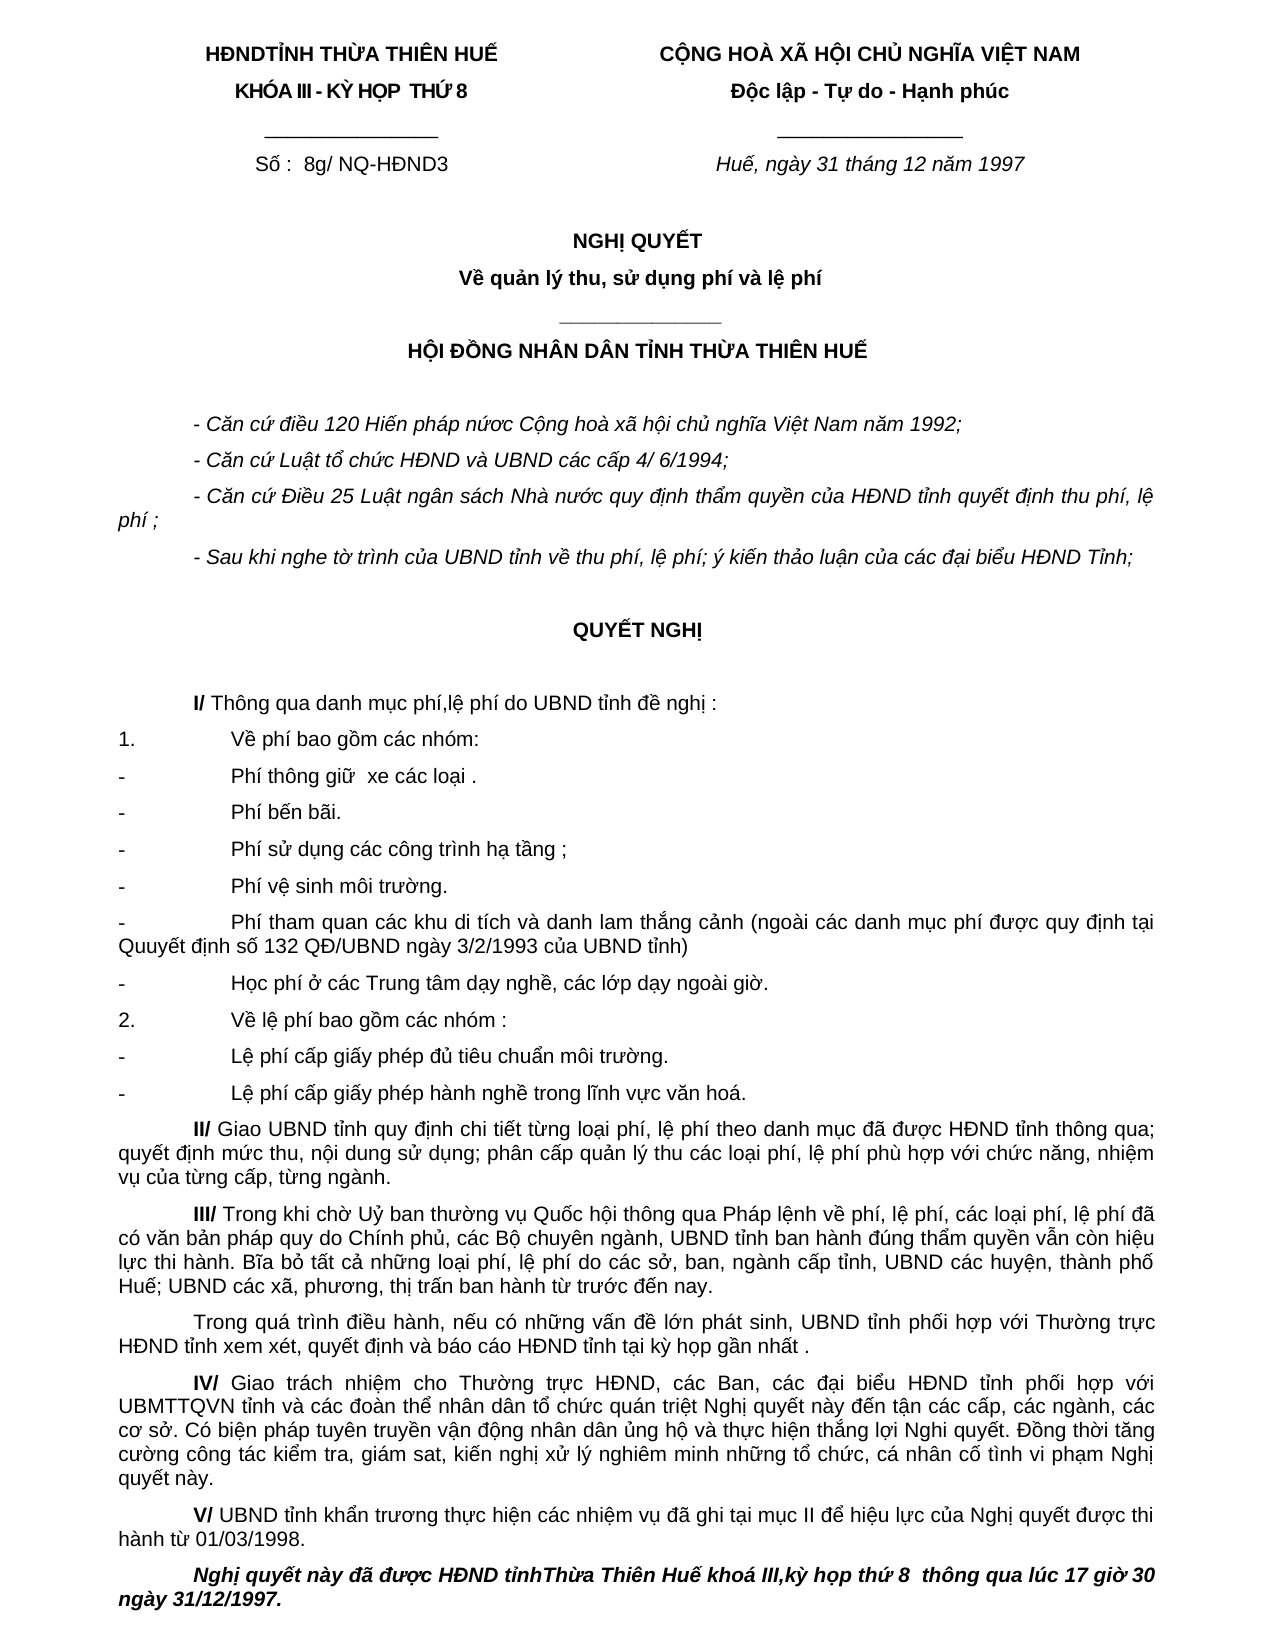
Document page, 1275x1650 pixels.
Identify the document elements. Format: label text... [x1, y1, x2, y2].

text Nghị quyết này đã được HĐND tỉnhThừa Thiên Huế khoá III,kỳ họp thứ 8 thông qua lúc 17 giờ 30 ngày 31/12/1997. [118, 1563, 1157, 1611]
text IV/ Giao trách nhiệm cho Thường trực HĐND, các Ban, các đại biểu HĐND tỉnh phối hợp với UBMTTQVN tỉnh và các đoàn thể nhân dân tổ chức quán triệt Nghị quyết này đến tận các cấp, các ngành, các cơ sở. Có biện pháp tuyên truyền vận động nhân dân ủng hộ và thực hiện thắng lợi Nghi quyết. Đồng thời tăng cường công tác kiểm tra, giám sat, kiến nghị xử lý nghiêm minh những tổ chức, cá nhân cố tình vi phạm Nghị quyết này. [118, 1370, 1157, 1490]
list Về lệ phí bao gồm các nhóm : [118, 1007, 1157, 1031]
list Học phí ở các Trung tâm dạy nghề, các lớp dạy ngoài giờ. [118, 971, 1157, 995]
list Lệ phí cấp giấy phép đủ tiêu chuẩn môi trường. [118, 1044, 1157, 1068]
text Trong quá trình điều hành, nếu có những vấn đề lớn phát sinh, UBND tỉnh phối hợp với Thường trực HĐND tỉnh xem xét, quyết định và báo cáo HĐND tỉnh tại kỳ họp gần nhất . [118, 1310, 1157, 1358]
list Phí tham quan các khu di tích và danh lam thắng cảnh (ngoài các danh mục phí được quy định tại Quuyết định số 132 QĐ/UBND ngày 3/2/1993 của UBND tỉnh) [118, 910, 1157, 958]
text - Căn cứ Điều 25 Luật ngân sách Nhà nước quy định thẩm quyền của HĐND tỉnh quyết định thu phí, lệ phí ; [118, 484, 1157, 532]
text - Sau khi nghe tờ trình của UBND tỉnh về thu phí, lệ phí; ý kiến thảo luận của các đại biểu HĐND Tỉnh; [118, 545, 1157, 569]
text - Căn cứ điều 120 Hiến pháp nứơc Cộng hoà xã hội chủ nghĩa Việt Nam năm 1992; [118, 411, 1157, 435]
list Phí sử dụng các công trình hạ tầng ; [118, 837, 1157, 861]
text V/ UBND tỉnh khẩn trương thực hiện các nhiệm vụ đã ghi tại mục II để hiệu lực của Nghị quyết được thi hành từ 01/03/1998. [118, 1503, 1157, 1551]
list Lệ phí cấp giấy phép hành nghề trong lĩnh vực văn hoá. [118, 1081, 1157, 1105]
text QUYẾT NGHỊ [118, 618, 1157, 642]
table_header HĐNDTỈNH THỪA THIÊN HUẾ KHÓA III - KỲ HỌP THỨ 8 _______________ Số : 8g/ NQ-HĐND3 [133, 30, 570, 175]
text III/ Trong khi chờ Uỷ ban thường vụ Quốc hội thông qua Pháp lệnh về phí, lệ phí, các loại phí, lệ phí đã có văn bản pháp quy do Chính phủ, các Bộ chuyên ngành, UBND tỉnh ban hành đúng thẩm quyền vẫn còn hiệu lực thi hành. Bĩa bỏ tất cả những loại phí, lệ phí do các sở, ban, ngành cấp tỉnh, UBND các huyện, thành phố Huế; UBND các xã, phương, thị trấn ban hành từ trước đến nay. [118, 1202, 1157, 1297]
list Về phí bao gồm các nhóm: [118, 727, 1157, 751]
list Phí bến bãi. [118, 800, 1157, 824]
text Về quản lý thu, sử dụng phí và lệ phí [118, 266, 1157, 289]
text - Căn cứ Luật tổ chức HĐND và UBND các cấp 4/ 6/1994; [118, 448, 1157, 472]
text I/ Thông qua danh mục phí,lệ phí do UBND tỉnh đề nghị : [118, 691, 1157, 714]
text ______________ [118, 302, 1157, 326]
text II/ Giao UBND tỉnh quy định chi tiết từng loại phí, lệ phí theo danh mục đã được HĐND tỉnh thông qua; quyết định mức thu, nội dung sử dụng; phân cấp quản lý thu các loại phí, lệ phí phù hợp với chức năng, nhiệm vụ của từng cấp, từng ngành. [118, 1117, 1157, 1189]
list Phí vệ sinh môi trường. [118, 873, 1157, 898]
text HỘI ĐỒNG NHÂN DÂN TỈNH THỪA THIÊN HUẾ [118, 338, 1157, 362]
text NGHỊ QUYẾT [118, 229, 1157, 253]
list Phí thông giữ xe các loại . [118, 763, 1157, 788]
table_header CỘNG HOÀ XÃ HỘI CHỦ NGHĨA VIỆT NAM Độc lập - Tự do - Hạnh phúc ________________ Huế, ngày 31 tháng 12 năm 1997 [570, 30, 1170, 175]
